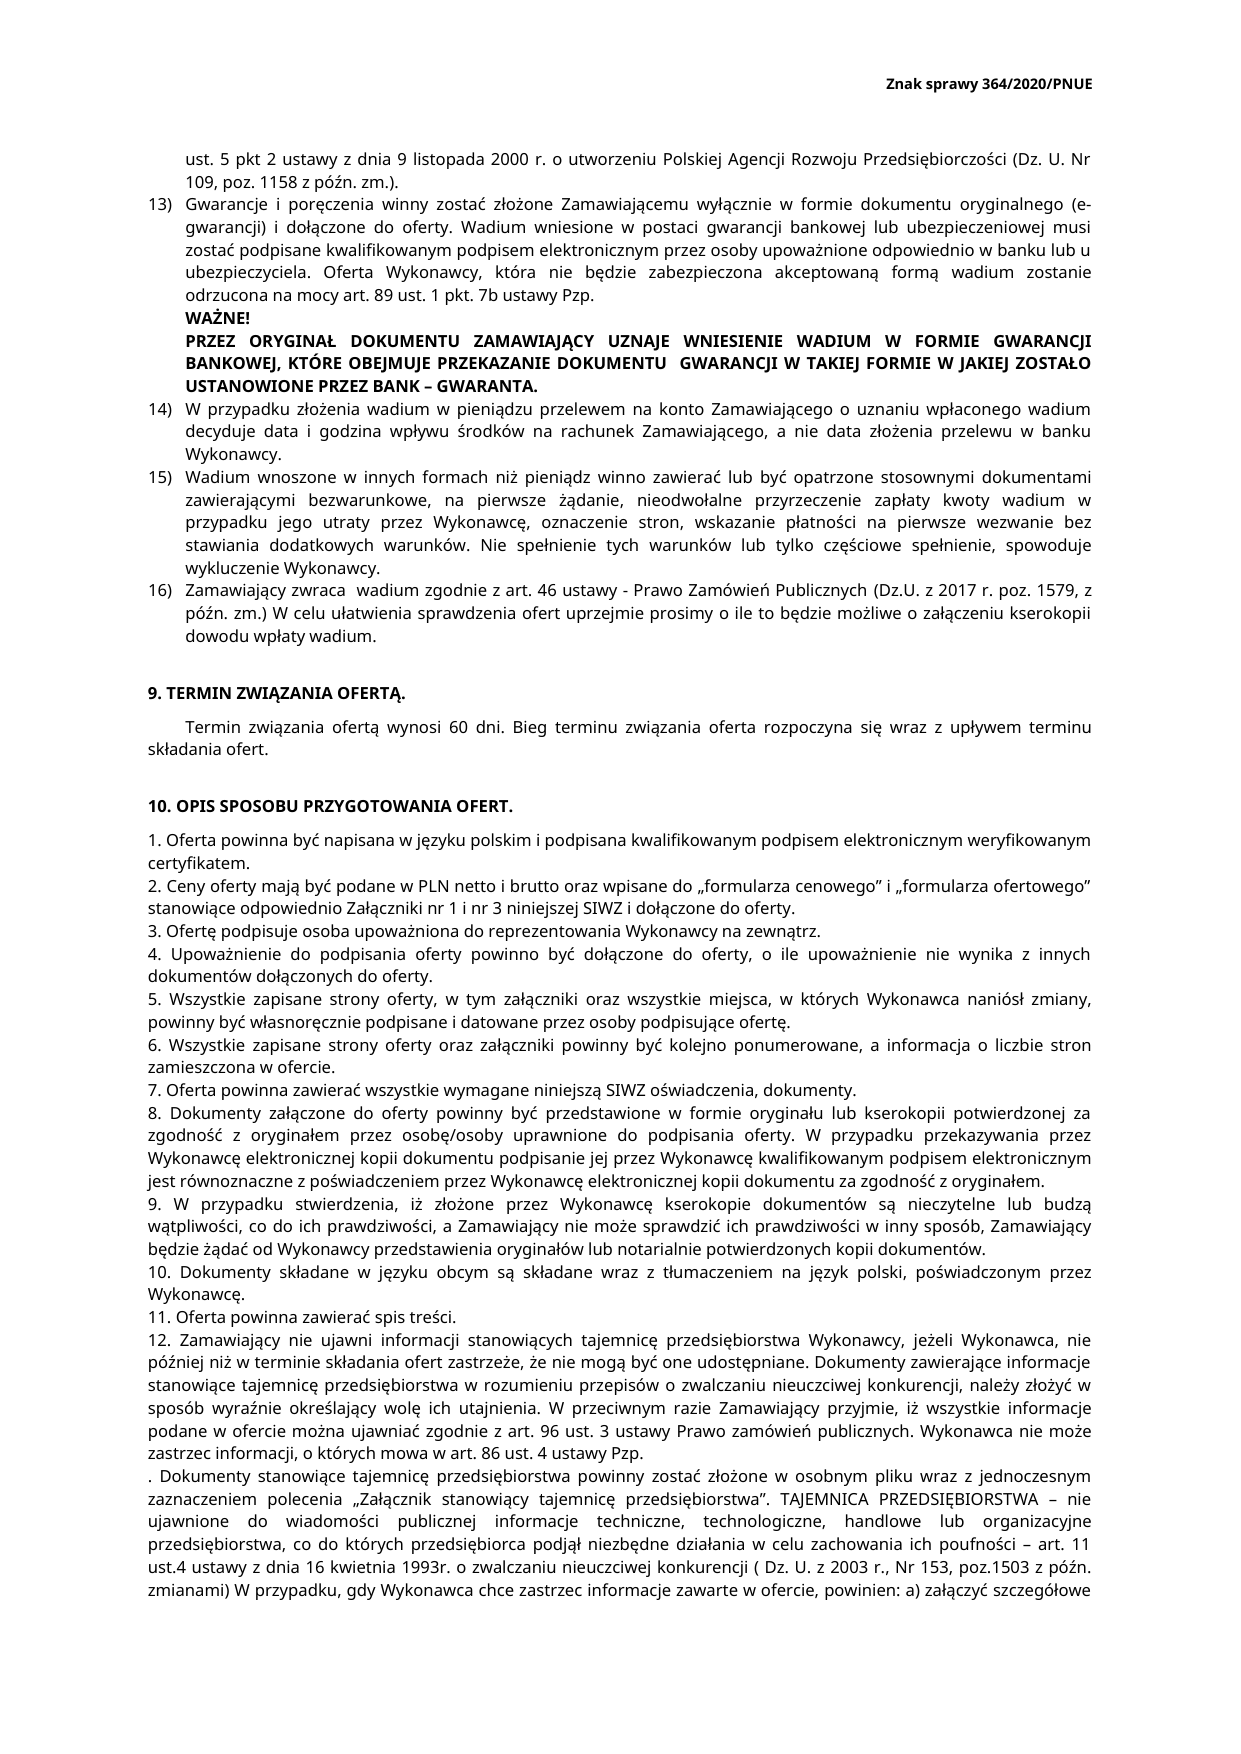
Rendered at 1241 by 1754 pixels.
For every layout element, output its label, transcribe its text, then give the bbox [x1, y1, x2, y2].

text 10. OPIS SPOSOBU PRZYGOTOWANIA OFERT. [148, 795, 1093, 817]
list Zamawiający zwraca wadium zgodnie z art. 46 ustawy - Prawo Zamówień Publicznych (Dz.U. z 2017 r. poz. 1579, z późn. zm.) W celu ułatwienia sprawdzenia ofert uprzejmie prosimy o ile to będzie możliwe o załączeniu kserokopii dowodu wpłaty wadium. [148, 579, 1093, 647]
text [148, 1465, 1093, 1601]
list Gwarancje i poręczenia winny zostać złożone Zamawiającemu wyłącznie w formie dokumentu oryginalnego (e-gwarancji) i dołączone do oferty. Wadium wniesione w postaci gwarancji bankowej lub ubezpieczeniowej musi zostać podpisane kwalifikowanym podpisem elektronicznym przez osoby upoważnione odpowiednio w banku lub u ubezpieczyciela. Oferta Wykonawcy, która nie będzie zabezpieczona akceptowaną formą wadium zostanie odrzucona na mocy art. 89 ust. 1 pkt. 7b ustawy Pzp. [148, 193, 1093, 307]
list Wadium wnoszone w innych formach niż pieniądz winno zawierać lub być opatrzone stosownymi dokumentami zawierającymi bezwarunkowe, na pierwsze żądanie, nieodwołalne przyrzeczenie zapłaty kwoty wadium w przypadku jego utraty przez Wykonawcę, oznaczenie stron, wskazanie płatności na pierwsze wezwanie bez stawiania dodatkowych warunków. Nie spełnienie tych warunków lub tylko częściowe spełnienie, spowoduje wykluczenie Wykonawcy. [148, 466, 1093, 579]
text 10. Dokumenty składane w języku obcym są składane wraz z tłumaczeniem na język polski, poświadczonym przez Wykonawcę. [148, 1260, 1093, 1306]
text 12. Zamawiający nie ujawni informacji stanowiących tajemnicę przedsiębiorstwa Wykonawcy, jeżeli Wykonawca, nie później niż w terminie składania ofert zastrzeże, że nie mogą być one udostępniane. Dokumenty zawierające informacje stanowiące tajemnicę przedsiębiorstwa w rozumieniu przepisów o zwalczaniu nieuczciwej konkurencji, należy złożyć w sposób wyraźnie określający wolę ich utajnienia. W przeciwnym razie Zamawiający przyjmie, iż wszystkie informacje podane w ofercie można ujawniać zgodnie z art. 96 ust. 3 ustawy Prawo zamówień publicznych. Wykonawca nie może zastrzec informacji, o których mowa w art. 86 ust. 4 ustawy Pzp. [148, 1328, 1093, 1465]
text 5. Wszystkie zapisane strony oferty, w tym załączniki oraz wszystkie miejsca, w których Wykonawca naniósł zmiany, powinny być własnoręcznie podpisane i datowane przez osoby podpisujące ofertę. [148, 988, 1093, 1033]
text 8. Dokumenty załączone do oferty powinny być przedstawione w formie oryginału lub kserokopii potwierdzonej za zgodność z oryginałem przez osobę/osoby uprawnione do podpisania oferty. W przypadku przekazywania przez Wykonawcę elektronicznej kopii dokumentu podpisanie jej przez Wykonawcę kwalifikowanym podpisem elektronicznym jest równoznaczne z poświadczeniem przez Wykonawcę elektronicznej kopii dokumentu za zgodność z oryginałem. [148, 1101, 1093, 1192]
list WAŻNE! [185, 307, 1093, 329]
list PRZEZ ORYGINAŁ DOKUMENTU ZAMAWIAJĄCY UZNAJE WNIESIENIE WADIUM W FORMIE GWARANCJI BANKOWEJ, KTÓRE OBEJMUJE PRZEKAZANIE DOKUMENTU GWARANCJI W TAKIEJ FORMIE W JAKIEJ ZOSTAŁO USTANOWIONE PRZEZ BANK – GWARANTA. [185, 329, 1093, 397]
text 9. W przypadku stwierdzenia, iż złożone przez Wykonawcę kserokopie dokumentów są nieczytelne lub budzą wątpliwości, co do ich prawdziwości, a Zamawiający nie może sprawdzić ich prawdziwości w inny sposób, Zamawiający będzie żądać od Wykonawcy przedstawienia oryginałów lub notarialnie potwierdzonych kopii dokumentów. [148, 1192, 1093, 1260]
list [148, 148, 1093, 193]
text 6. Wszystkie zapisane strony oferty oraz załączniki powinny być kolejno ponumerowane, a informacja o liczbie stron zamieszczona w ofercie. [148, 1033, 1093, 1079]
text 9. TERMIN ZWIĄZANIA OFERTĄ. [148, 681, 1093, 704]
text 2. Ceny oferty mają być podane w PLN netto i brutto oraz wpisane do „formularza cenowego” i „formularza ofertowego” stanowiące odpowiednio Załączniki nr 1 i nr 3 niniejszej SIWZ i dołączone do oferty. [148, 874, 1093, 920]
text 3. Ofertę podpisuje osoba upoważniona do reprezentowania Wykonawcy na zewnątrz. [148, 920, 1093, 942]
text 4. Upoważnienie do podpisania oferty powinno być dołączone do oferty, o ile upoważnienie nie wynika z innych dokumentów dołączonych do oferty. [148, 942, 1093, 988]
text Termin związania ofertą wynosi 60 dni. Bieg terminu związania oferta rozpoczyna się wraz z upływem terminu składania ofert. [148, 715, 1093, 761]
text 7. Oferta powinna zawierać wszystkie wymagane niniejszą SIWZ oświadczenia, dokumenty. [148, 1079, 1093, 1101]
text 11. Oferta powinna zawierać spis treści. [148, 1306, 1093, 1328]
text 1. Oferta powinna być napisana w języku polskim i podpisana kwalifikowanym podpisem elektronicznym weryfikowanym certyfikatem. [148, 829, 1093, 874]
list W przypadku złożenia wadium w pieniądzu przelewem na konto Zamawiającego o uznaniu wpłaconego wadium decyduje data i godzina wpływu środków na rachunek Zamawiającego, a nie data złożenia przelewu w banku Wykonawcy. [148, 397, 1093, 466]
